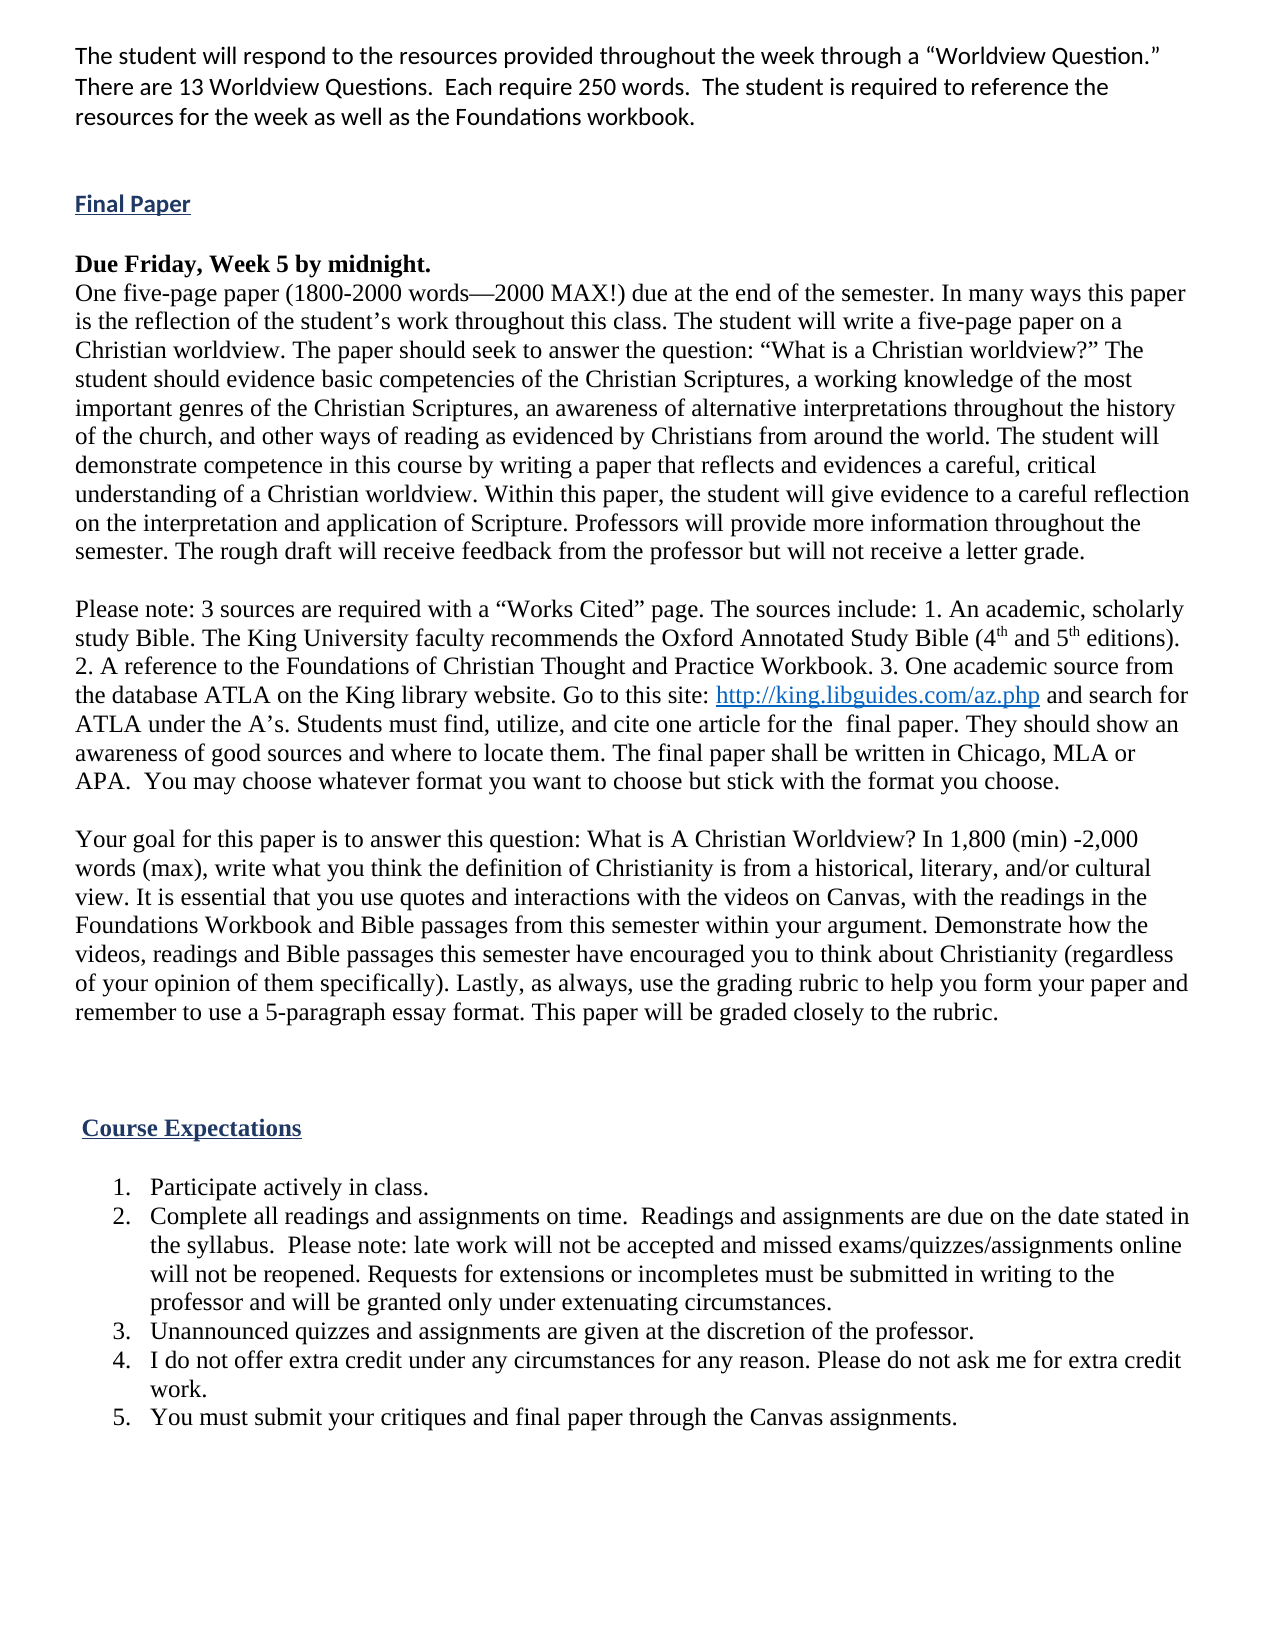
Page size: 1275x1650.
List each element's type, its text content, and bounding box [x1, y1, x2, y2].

text One five-page paper (1800-2000 words—2000 MAX!) due at the end of the semester. In many ways this paper is the reflection of the student’s work throughout this class. The student will write a five-page paper on a Christian worldview. The paper should seek to answer the question: “What is a Christian worldview?” The student should evidence basic competencies of the Christian Scriptures, a working knowledge of the most important genres of the Christian Scriptures, an awareness of alternative interpretations throughout the history of the church, and other ways of reading as evidenced by Christians from around the world. The student will demonstrate competence in this course by writing a paper that reflects and evidences a careful, critical understanding of a Christian worldview. Within this paper, the student will give evidence to a careful reflection on the interpretation and application of Scripture. Professors will provide more information throughout the semester. The rough draft will receive feedback from the professor but will not receive a letter grade. [75, 278, 1200, 565]
list You must submit your critiques and final paper through the Canvas assignments. [112, 1402, 1200, 1431]
list I do not offer extra credit under any circumstances for any reason. Please do not ask me for extra credit work. [112, 1345, 1200, 1402]
list Complete all readings and assignments on time. Readings and assignments are due on the date stated in the syllabus. Please note: late work will not be accepted and missed exams/quizzes/assignments online will not be reopened. Requests for extensions or incompletes must be submitted in writing to the professor and will be granted only under extenuating circumstances. [112, 1201, 1200, 1316]
text Please note: 3 sources are required with a “Works Cited” page. The sources include: 1. An academic, scholarly study Bible. The King University faculty recommends the Oxford Annotated Study Bible (4th and 5th editions). 2. A reference to the Foundations of Christian Thought and Practice Workbook. 3. One academic source from the database ATLA on the King library website. Go to this site: http://king.libguides.com/az.php and search for ATLA under the A’s. Students must find, utilize, and cite one article for the final paper. They should show an awareness of good sources and where to locate them. The final paper shall be written in Chicago, MLA or APA. You may choose whatever format you want to choose but stick with the format you choose. [75, 594, 1200, 795]
list Unannounced quizzes and assignments are given at the discretion of the professor. [112, 1316, 1200, 1345]
text Your goal for this paper is to answer this question: What is A Christian Worldview? In 1,800 (min) -2,000 words (max), write what you think the definition of Christianity is from a historical, literary, and/or cultural view. It is essential that you use quotes and interactions with the videos on Canvas, with the readings in the Foundations Workbook and Bible passages from this semester within your argument. Demonstrate how the videos, readings and Bible passages this semester have encouraged you to think about Christianity (regardless of your opinion of them specifically). Lastly, as always, use the grading rubric to help you form your paper and remember to use a 5-paragraph essay format. This paper will be graded closely to the rubric. [75, 824, 1200, 1026]
list Participate actively in class. [112, 1172, 1200, 1201]
text Final Paper [75, 188, 1200, 218]
text The student will respond to the resources provided throughout the week through a “Worldview Question.” There are 13 Worldview Questions. Each require 250 words. The student is required to reference the resources for the week as well as the Foundations workbook. [75, 40, 1200, 132]
text Due Friday, Week 5 by midnight. [75, 249, 1200, 278]
text Course Expectations [75, 1109, 1200, 1143]
